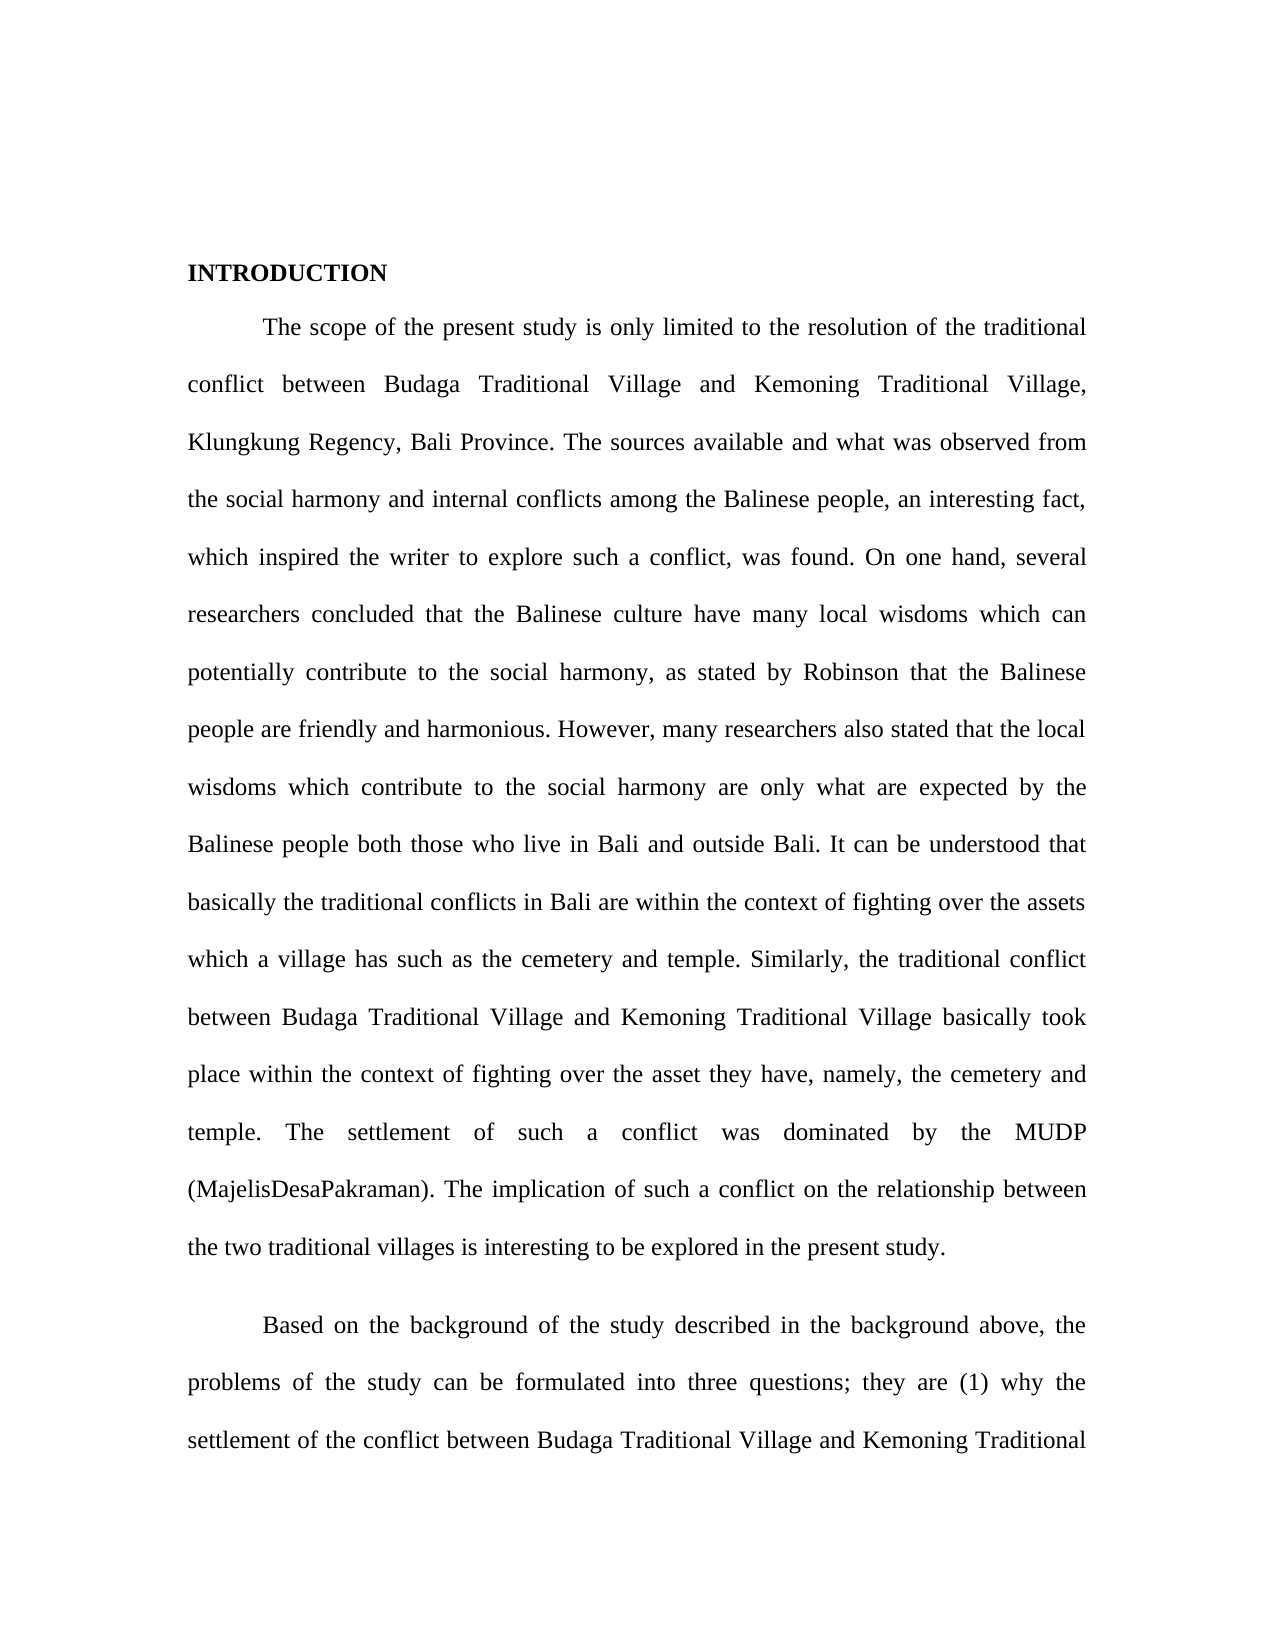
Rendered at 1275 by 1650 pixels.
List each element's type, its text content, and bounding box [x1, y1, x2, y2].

text The scope of the present study is only limited to the resolution of the traditional conflict between Budaga Traditional Village and Kemoning Traditional Village, Klungkung Regency, Bali Province. The sources available and what was observed from the social harmony and internal conflicts among the Balinese people, an interesting fact, which inspired the writer to explore such a conflict, was found. On one hand, several researchers concluded that the Balinese culture have many local wisdoms which can potentially contribute to the social harmony, as stated by Robinson that the Balinese people are friendly and harmonious. However, many researchers also stated that the local wisdoms which contribute to the social harmony are only what are expected by the Balinese people both those who live in Bali and outside Bali. It can be understood that basically the traditional conflicts in Bali are within the context of fighting over the assets which a village has such as the cemetery and temple. Similarly, the traditional conflict between Budaga Traditional Village and Kemoning Traditional Village basically took place within the context of fighting over the asset they have, namely, the cemetery and temple. The settlement of such a conflict was dominated by the MUDP (MajelisDesaPakraman). The implication of such a conflict on the relationship between the two traditional villages is interesting to be explored in the present study. [187, 312, 1087, 1260]
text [187, 1310, 1087, 1454]
text INTRODUCTION [187, 258, 1087, 286]
